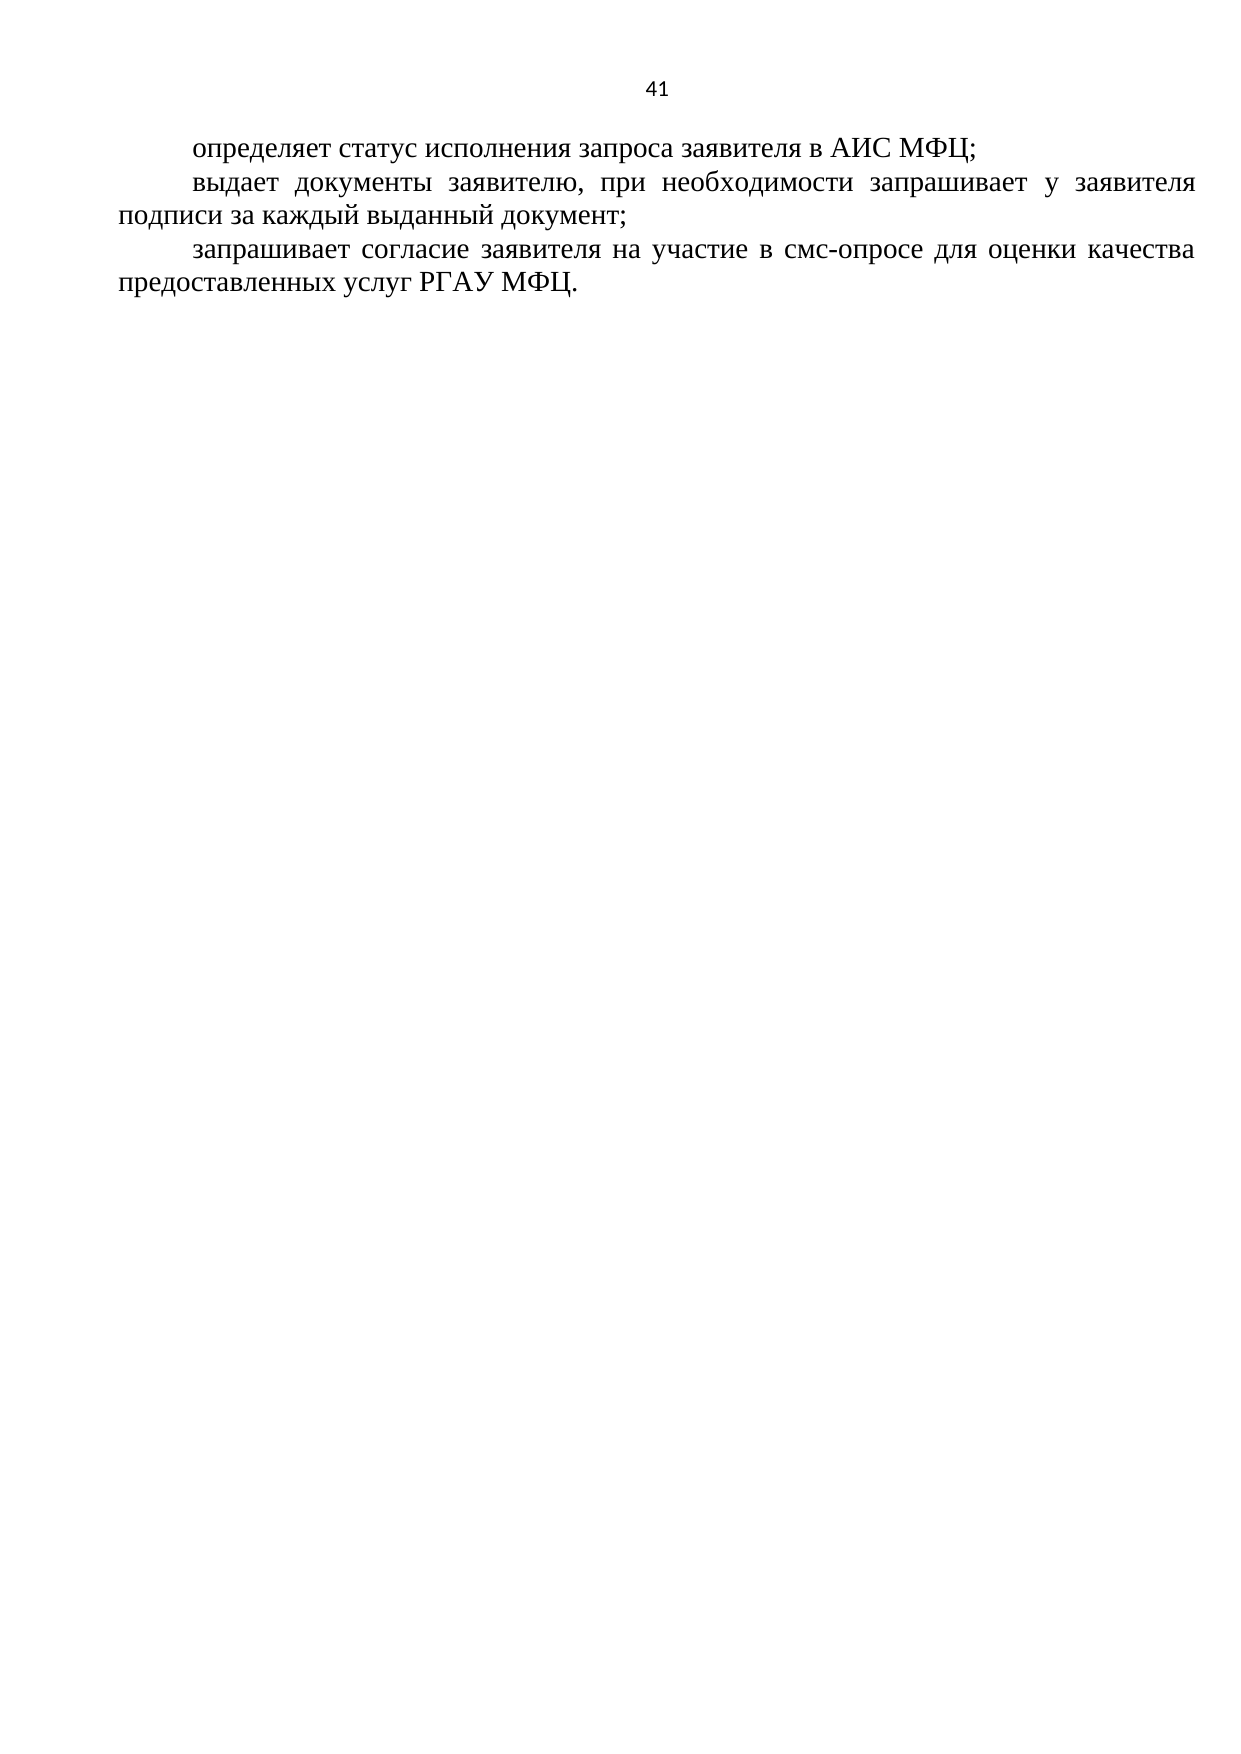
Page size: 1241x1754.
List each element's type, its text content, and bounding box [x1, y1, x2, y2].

text выдает документы заявителю, при необходимости запрашивает у заявителя подписи за каждый выданный документ; [118, 164, 1196, 231]
text запрашивает согласие заявителя на участие в смс-опросе для оценки качества предоставленных услуг РГАУ МФЦ. [118, 231, 1196, 298]
text определяет статус исполнения запроса заявителя в АИС МФЦ; [118, 130, 1196, 164]
